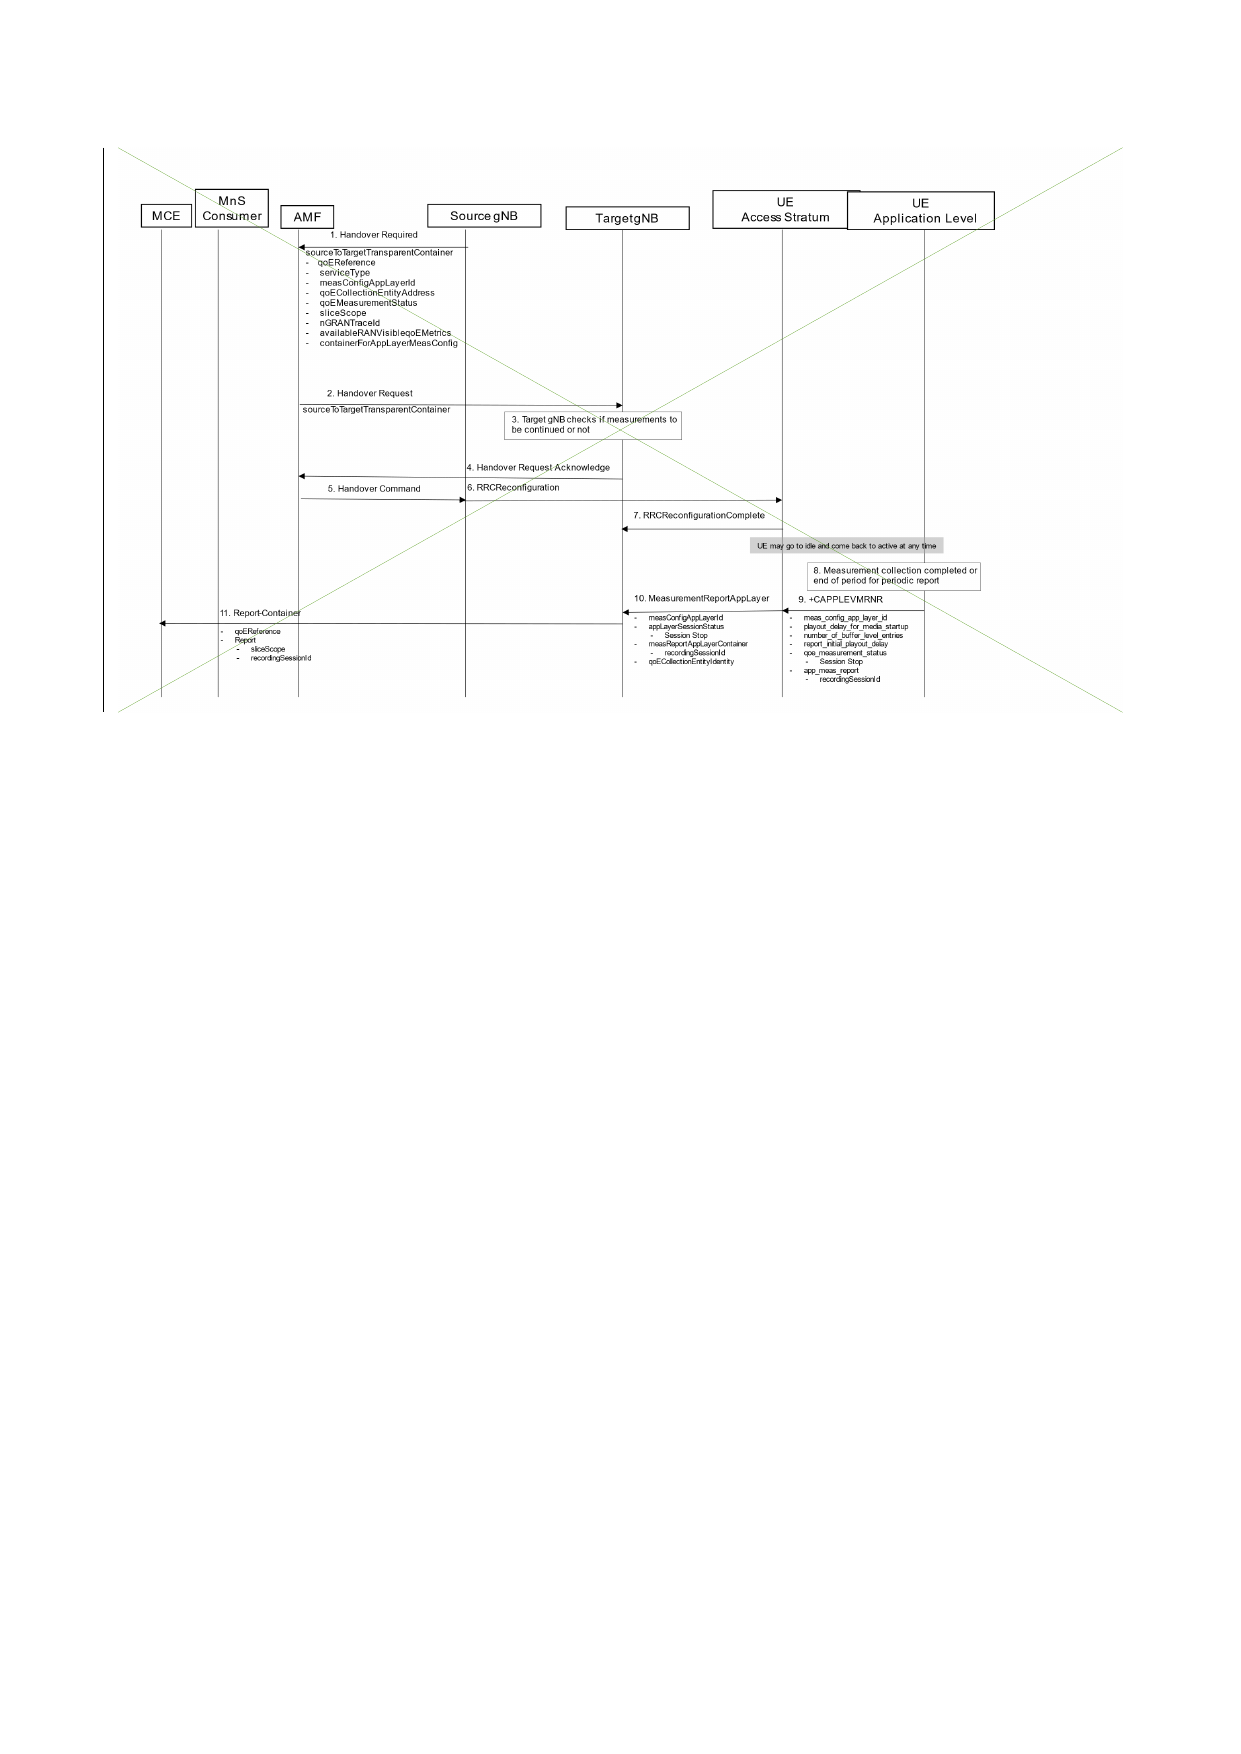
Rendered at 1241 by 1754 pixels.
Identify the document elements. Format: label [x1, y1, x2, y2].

picture [119, 147, 1121, 429]
picture [119, 431, 1121, 713]
picture [118, 149, 618, 711]
picture [623, 149, 1123, 711]
